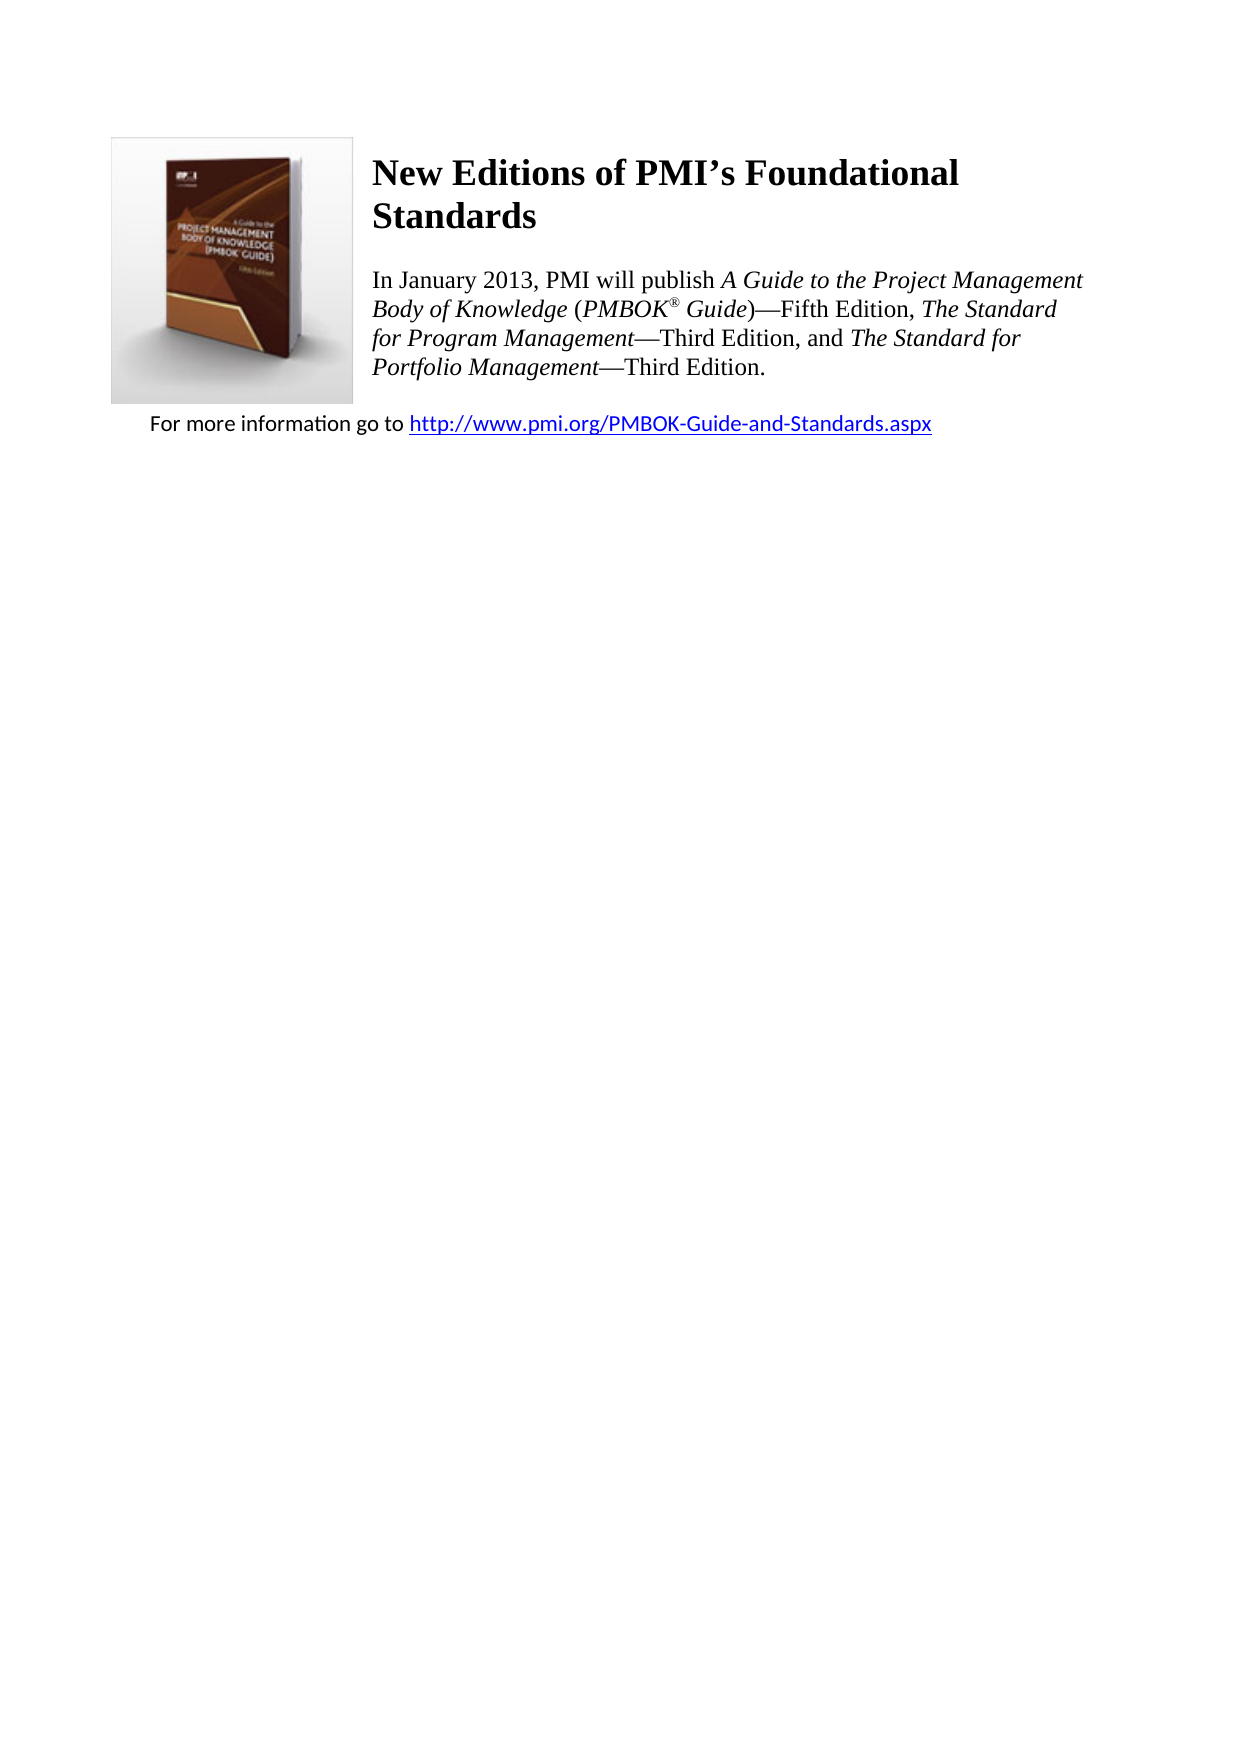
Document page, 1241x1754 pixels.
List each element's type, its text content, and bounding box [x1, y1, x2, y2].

text New Editions of PMI’s Foundational Standards [354, 150, 1090, 236]
text In January 2013, PMI will publish A Guide to the Project Management Body of Knowledge (PMBOK® Guide)—Fifth Edition, The Standard for Program Management—Third Edition, and The Standard for Portfolio Management—Third Edition. [354, 265, 1090, 380]
text For more information go to http://www.pmi.org/PMBOK-Guide-and-Standards.aspx [150, 409, 1090, 438]
picture [111, 137, 354, 404]
